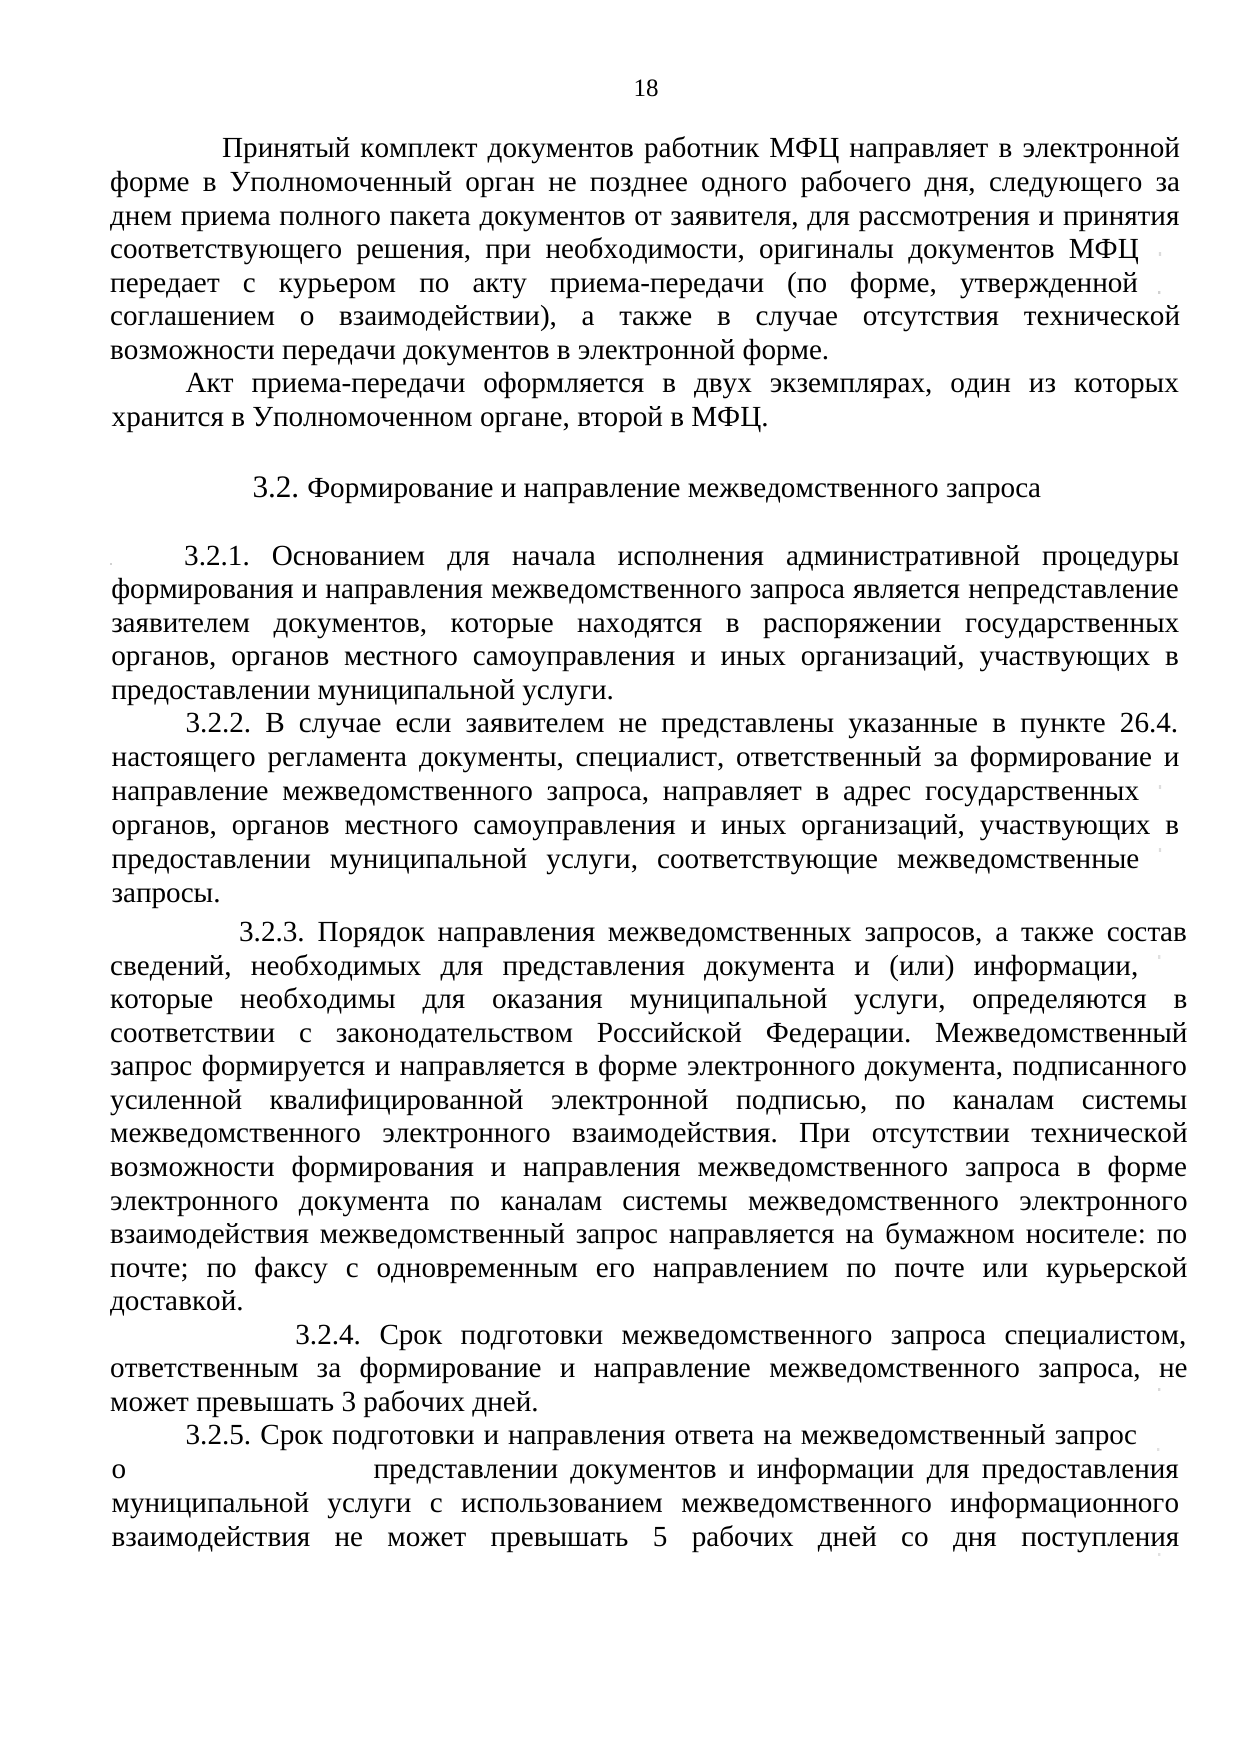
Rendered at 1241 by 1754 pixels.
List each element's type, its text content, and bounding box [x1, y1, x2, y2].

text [111, 1417, 1180, 1553]
text 3.2.3. Порядок направления межведомственных запросов, а также состав сведений, необходимых для представления документа и (или) информации, которые необходимы для оказания муниципальной услуги, определяются в соответствии с законодательством Российской Федерации. Межведомственный запрос формируется и направляется в форме электронного документа, подписанного усиленной квалифицированной электронной подписью, по каналам системы межведомственного электронного взаимодействия. При отсутствии технической возможности формирования и направления межведомственного запроса в форме электронного документа по каналам системы межведомственного электронного взаимодействия межведомственный запрос направляется на бумажном носителе: по почте; по факсу с одновременным его направлением по почте или курьерской доставкой. [110, 914, 1188, 1317]
text 3.2. Формирование и направление межведомственного запроса [122, 468, 1171, 504]
text 3.2.4. Срок подготовки межведомственного запроса специалистом, ответственным за формирование и направление межведомственного запроса, не может превышать 3 рабочих дней. [110, 1317, 1188, 1417]
text 3.2.2. В случае если заявителем не представлены указанные в пункте 26.4. настоящего регламента документы, специалист, ответственный за формирование и направление межведомственного запроса, направляет в адрес государственных органов, органов местного самоуправления и иных организаций, участвующих в предоставлении муниципальной услуги, соответствующие межведомственные запросы. [111, 706, 1180, 908]
text 3.2.1. Основанием для начала исполнения административной процедуры формирования и направления межведомственного запроса является непредставление заявителем документов, которые находятся в распоряжении государственных органов, органов местного самоуправления и иных организаций, участвующих в предоставлении муниципальной услуги. [110, 538, 1180, 706]
text Акт приема-передачи оформляется в двух экземплярах, один из которых хранится в Уполномоченном органе, второй в МФЦ. [111, 365, 1180, 432]
text Принятый комплект документов работник МФЦ направляет в электронной форме в Уполномоченный орган не позднее одного рабочего дня, следующего за днем приема полного пакета документов от заявителя, для рассмотрения и принятия соответствующего решения, при необходимости, оригиналы документов МФЦ передает с курьером по акту приема-передачи (по форме, утвержденной соглашением о взаимодействии), а также в случае отсутствия технической возможности передачи документов в электронной форме. [110, 131, 1181, 365]
